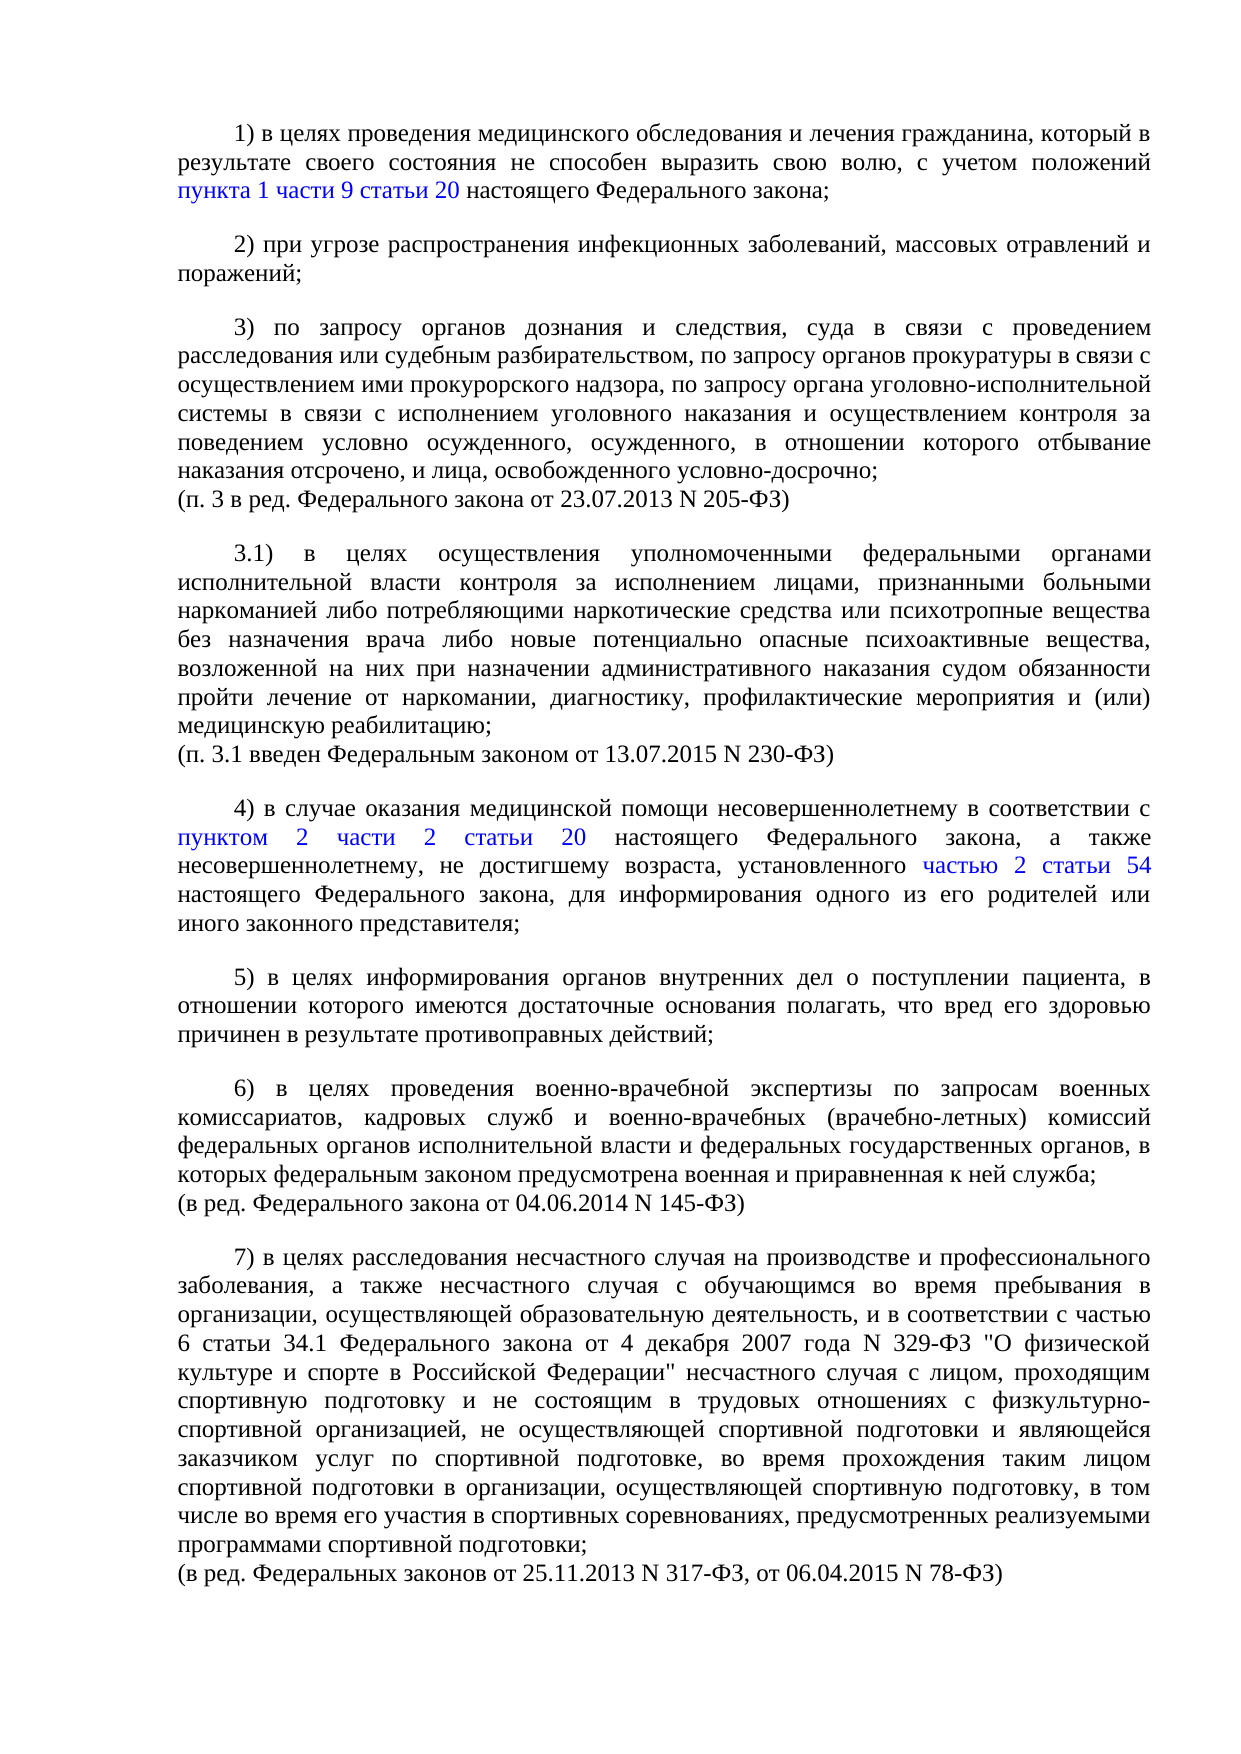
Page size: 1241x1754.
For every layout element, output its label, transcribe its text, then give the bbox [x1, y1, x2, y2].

text (в ред. Федерального закона от 04.06.2014 N 145-ФЗ) [177, 1188, 1152, 1217]
text 7) в целях расследования несчастного случая на производстве и профессионального заболевания, а также несчастного случая с обучающимся во время пребывания в организации, осуществляющей образовательную деятельность, и в соответствии с частью 6 статьи 34.1 Федерального закона от 4 декабря 2007 года N 329-ФЗ "О физической культуре и спорте в Российской Федерации" несчастного случая с лицом, проходящим спортивную подготовку и не состоящим в трудовых отношениях с физкультурно-спортивной организацией, не осуществляющей спортивной подготовки и являющейся заказчиком услуг по спортивной подготовке, во время прохождения таким лицом спортивной подготовки в организации, осуществляющей спортивную подготовку, в том числе во время его участия в спортивных соревнованиях, предусмотренных реализуемыми программами спортивной подготовки; [177, 1242, 1152, 1558]
text 2) при угрозе распространения инфекционных заболеваний, массовых отравлений и поражений; [177, 229, 1152, 287]
text (п. 3.1 введен Федеральным законом от 13.07.2015 N 230-ФЗ) [177, 739, 1152, 768]
text (п. 3 в ред. Федерального закона от 23.07.2013 N 205-ФЗ) [177, 484, 1152, 513]
text 5) в целях информирования органов внутренних дел о поступлении пациента, в отношении которого имеются достаточные основания полагать, что вред его здоровью причинен в результате противоправных действий; [177, 962, 1152, 1048]
text 3) по запросу органов дознания и следствия, суда в связи с проведением расследования или судебным разбирательством, по запросу органов прокуратуры в связи с осуществлением ими прокурорского надзора, по запросу органа уголовно-исполнительной системы в связи с исполнением уголовного наказания и осуществлением контроля за поведением условно осужденного, осужденного, в отношении которого отбывание наказания отсрочено, и лица, освобожденного условно-досрочно; [177, 312, 1152, 484]
text 1) в целях проведения медицинского обследования и лечения гражданина, который в результате своего состояния не способен выразить свою волю, с учетом положений пункта 1 части 9 статьи 20 настоящего Федерального закона; [177, 118, 1152, 204]
text (в ред. Федеральных законов от 25.11.2013 N 317-ФЗ, от 06.04.2015 N 78-ФЗ) [177, 1558, 1152, 1587]
text 6) в целях проведения военно-врачебной экспертизы по запросам военных комиссариатов, кадровых служб и военно-врачебных (врачебно-летных) комиссий федеральных органов исполнительной власти и федеральных государственных органов, в которых федеральным законом предусмотрена военная и приравненная к ней служба; [177, 1073, 1152, 1188]
text 4) в случае оказания медицинской помощи несовершеннолетнему в соответствии с пунктом 2 части 2 статьи 20 настоящего Федерального закона, а также несовершеннолетнему, не достигшему возраста, установленного частью 2 статьи 54 настоящего Федерального закона, для информирования одного из его родителей или иного законного представителя; [177, 793, 1152, 937]
text 3.1) в целях осуществления уполномоченными федеральными органами исполнительной власти контроля за исполнением лицами, признанными больными наркоманией либо потребляющими наркотические средства или психотропные вещества без назначения врача либо новые потенциально опасные психоактивные вещества, возложенной на них при назначении административного наказания судом обязанности пройти лечение от наркомании, диагностику, профилактические мероприятия и (или) медицинскую реабилитацию; [177, 538, 1152, 739]
